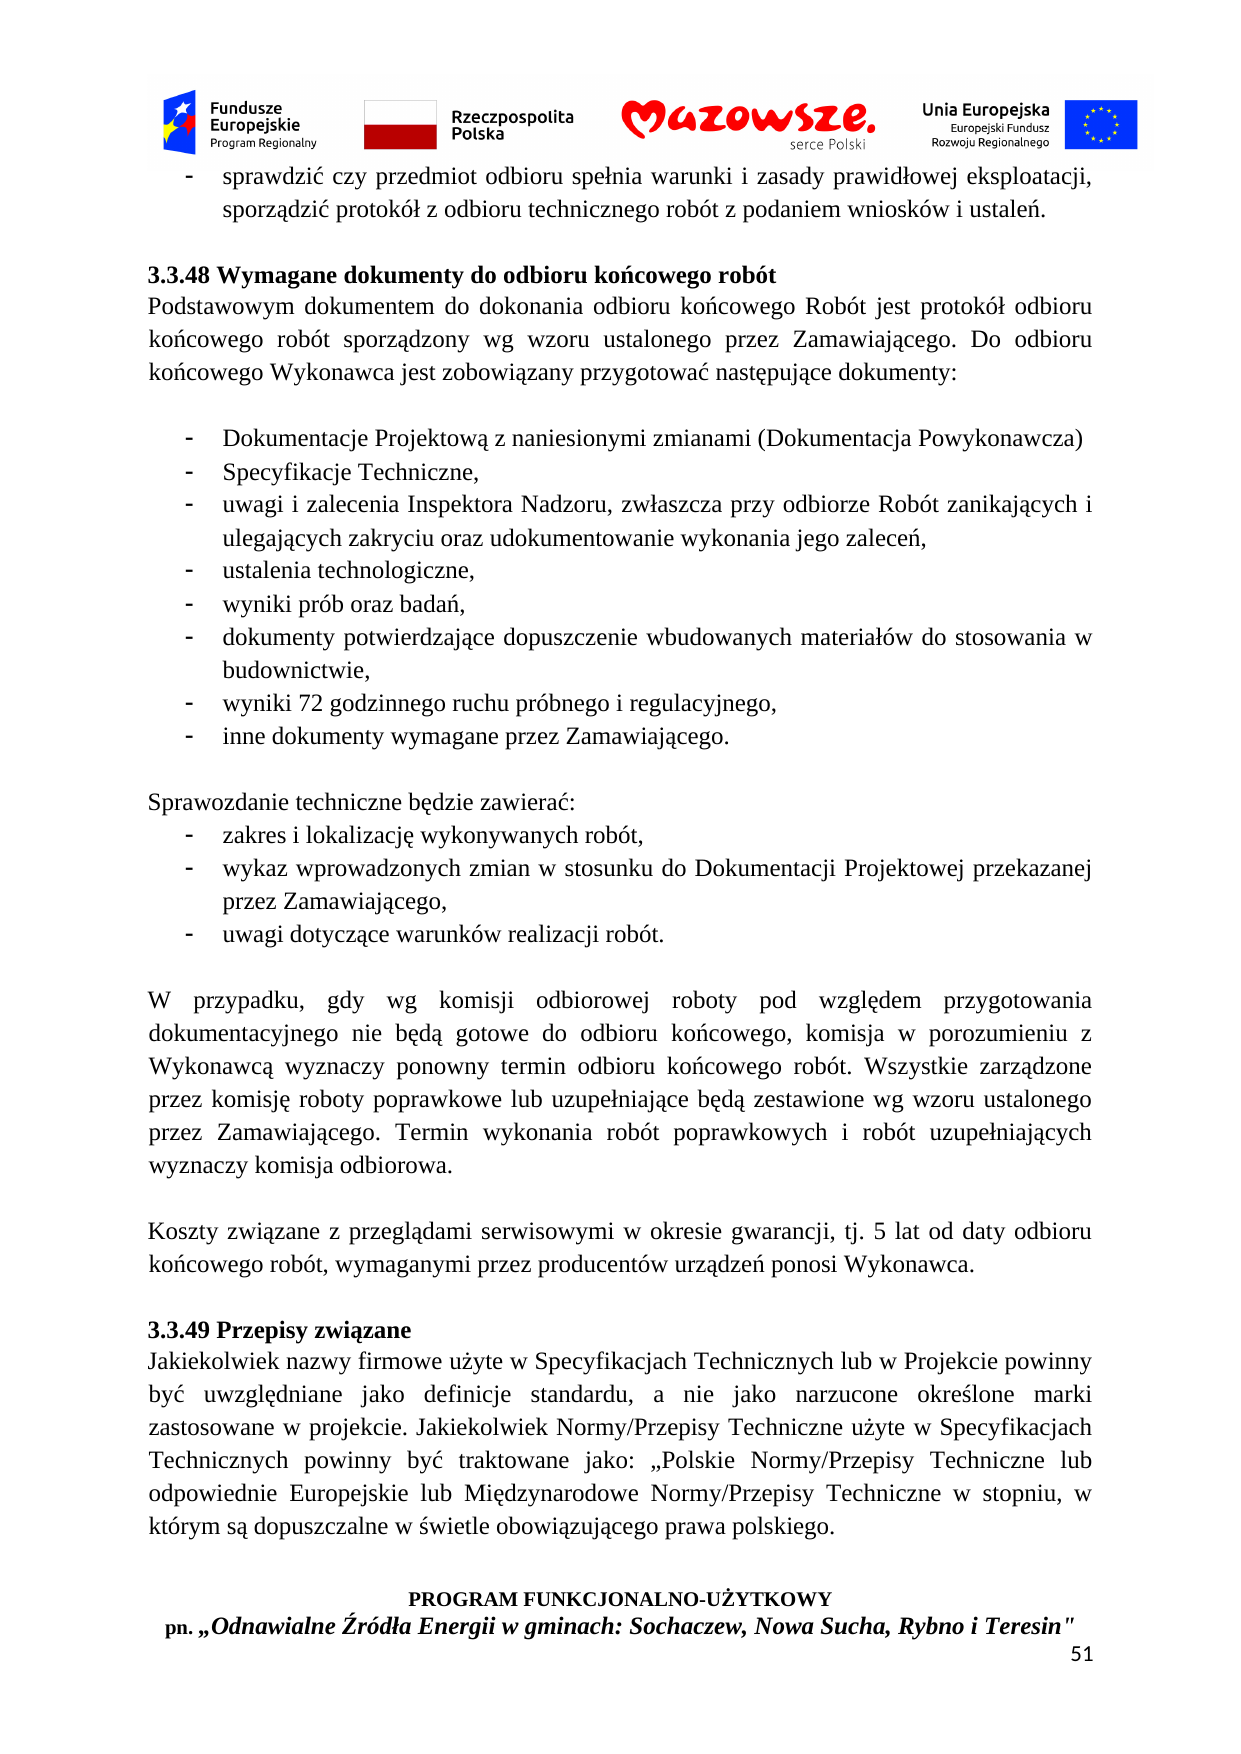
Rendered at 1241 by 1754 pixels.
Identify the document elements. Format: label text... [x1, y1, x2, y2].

list Dokumentacje Projektową z naniesionymi zmianami (Dokumentacja Powykonawcza) [185, 423, 1093, 452]
list wykaz wprowadzonych zmian w stosunku do Dokumentacji Projektowej przekazanej przez Zamawiającego, [185, 853, 1093, 914]
list ustalenia technologiczne, [185, 556, 1093, 584]
list uwagi dotyczące warunków realizacji robót. [185, 919, 1093, 948]
text W przypadku, gdy wg komisji odbiorowej roboty pod względem przygotowania dokumentacyjnego nie będą gotowe do odbioru końcowego, komisja w porozumieniu z Wykonawcą wyznaczy ponowny termin odbioru końcowego robót. Wszystkie zarządzone przez komisję roboty poprawkowe lub uzupełniające będą zestawione wg wzoru ustalonego przez Zamawiającego. Termin wykonania robót poprawkowych i robót uzupełniających wyznaczy komisja odbiorowa. [147, 985, 1093, 1179]
list Specyfikacje Techniczne, [185, 457, 1093, 485]
picture [147, 74, 1154, 171]
list uwagi i zalecenia Inspektora Nadzoru, zwłaszcza przy odbiorze Robót zanikających i ulegających zakryciu oraz udokumentowanie wykonania jego zaleceń, [185, 489, 1093, 551]
subtitle 3.3.49 Przepisy związane [147, 1315, 1093, 1344]
text Podstawowym dokumentem do dokonania odbioru końcowego Robót jest protokół odbioru końcowego robót sporządzony wg wzoru ustalonego przez Zamawiającego. Do odbioru końcowego Wykonawca jest zobowiązany przygotować następujące dokumenty: [147, 291, 1093, 386]
text Jakiekolwiek nazwy firmowe użyte w Specyfikacjach Technicznych lub w Projekcie powinny być uwzględniane jako definicje standardu, a nie jako narzucone określone marki zastosowane w projekcie. Jakiekolwiek Normy/Przepisy Techniczne użyte w Specyfikacjach Technicznych powinny być traktowane jako: „Polskie Normy/Przepisy Techniczne lub odpowiednie Europejskie lub Międzynarodowe Normy/Przepisy Techniczne w stopniu, w którym są dopuszczalne w świetle obowiązującego prawa polskiego. [147, 1346, 1093, 1540]
list dokumenty potwierdzające dopuszczenie wbudowanych materiałów do stosowania w budownictwie, [185, 622, 1093, 683]
list inne dokumenty wymagane przez Zamawiającego. [185, 721, 1093, 749]
text Sprawozdanie techniczne będzie zawierać: [147, 787, 1093, 816]
text Koszty związane z przeglądami serwisowymi w okresie gwarancji, tj. 5 lat od daty odbioru końcowego robót, wymaganymi przez producentów urządzeń ponosi Wykonawca. [147, 1216, 1093, 1278]
list zakres i lokalizację wykonywanych robót, [185, 820, 1093, 848]
list wyniki 72 godzinnego ruchu próbnego i regulacyjnego, [185, 688, 1093, 716]
list sprawdzić czy przedmiot odbioru spełnia warunki i zasady prawidłowej eksploatacji, sporządzić protokół z odbioru technicznego robót z podaniem wniosków i ustaleń. [185, 161, 1093, 223]
list wyniki prób oraz badań, [185, 589, 1093, 617]
subtitle 3.3.48 Wymagane dokumenty do odbioru końcowego robót [147, 260, 1093, 289]
